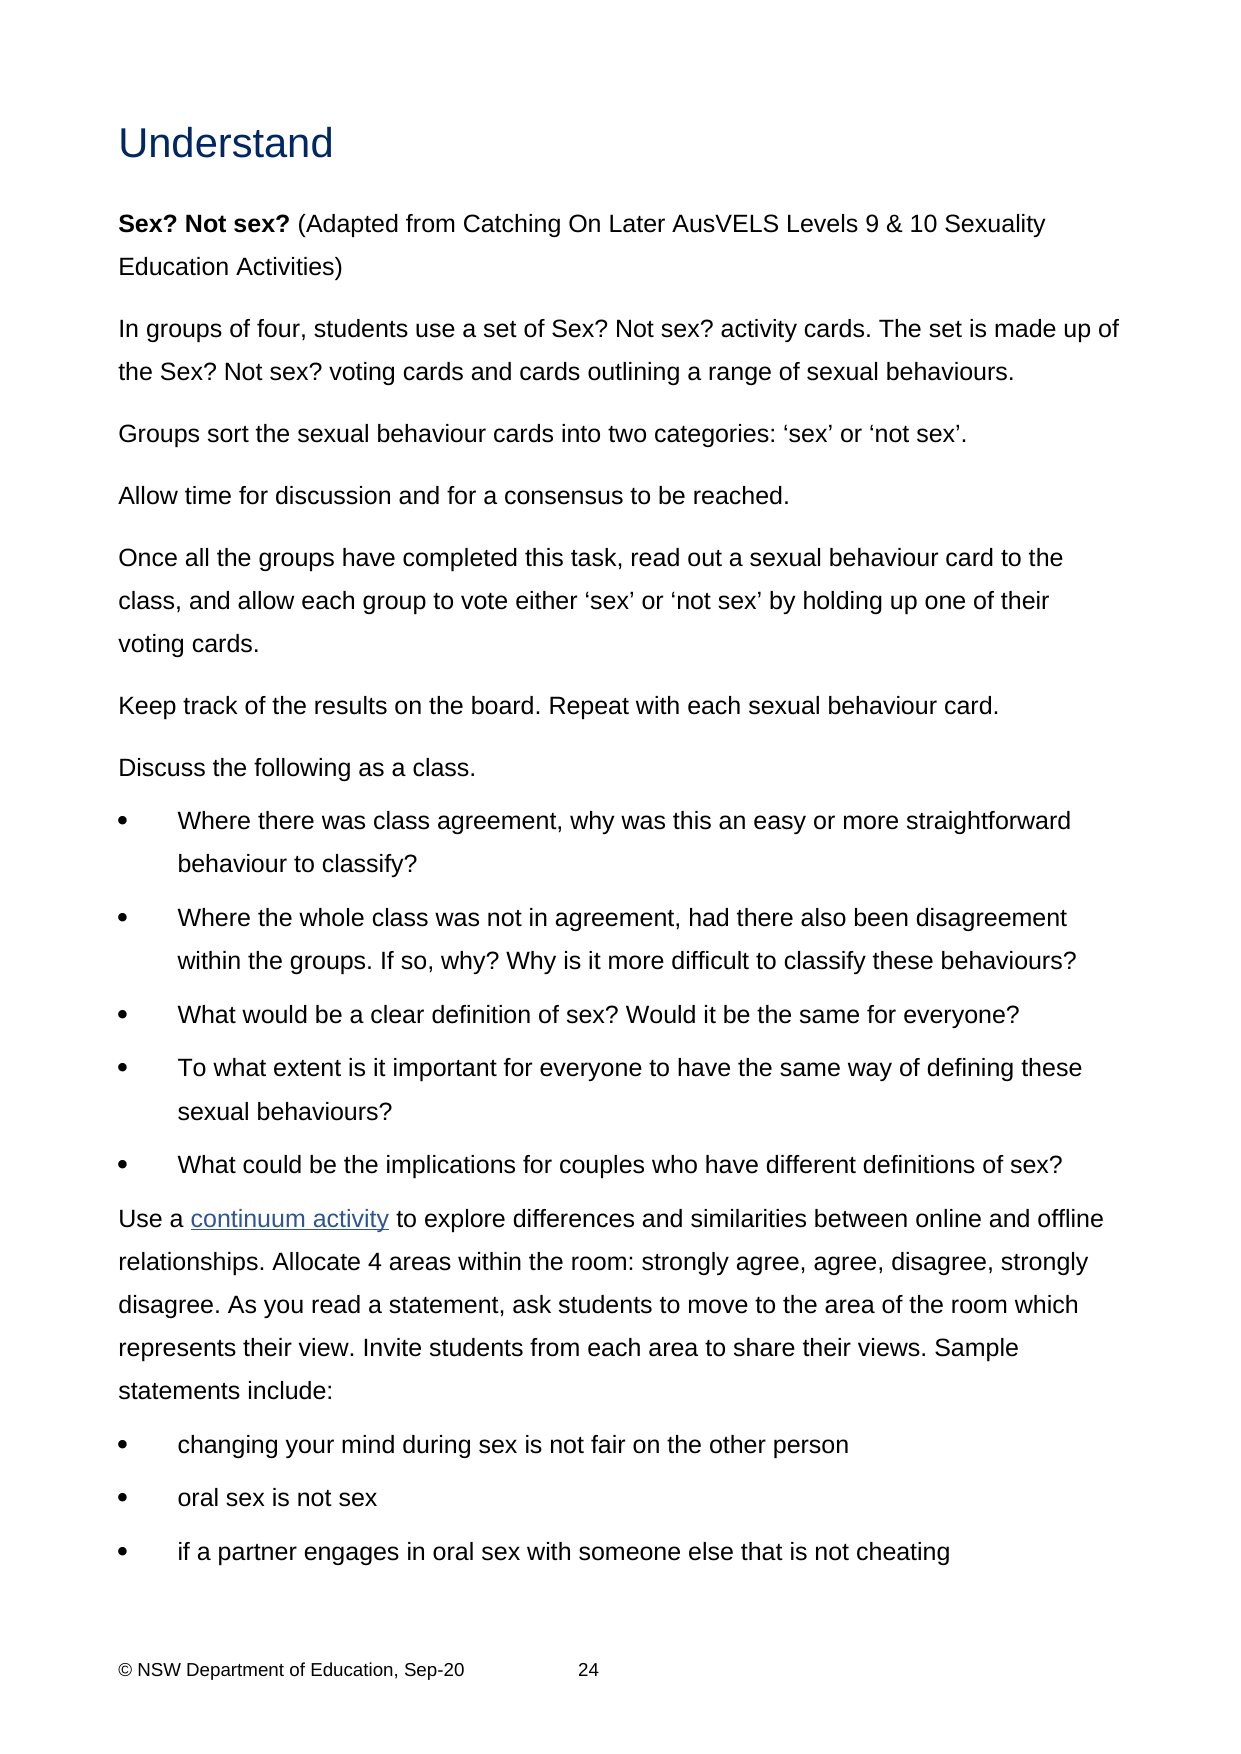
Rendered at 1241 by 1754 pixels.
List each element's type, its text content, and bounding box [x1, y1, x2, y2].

text Use a continuum activity to explore differences and similarities between online and offline relationships. Allocate 4 areas within the room: strongly agree, agree, disagree, strongly disagree. As you read a statement, ask students to move to the area of the room which represents their view. Invite students from each area to share their views. Sample statements include: [118, 1204, 1122, 1405]
list oral sex is not sex [118, 1483, 1122, 1512]
list changing your mind during sex is not fair on the other person [118, 1430, 1122, 1458]
text Discuss the following as a class. [118, 752, 1122, 781]
text Once all the groups have completed this task, read out a sexual behaviour card to the class, and allow each group to vote either ‘sex’ or ‘not sex’ by holding up one of their voting cards. [118, 542, 1122, 657]
text Sex? Not sex? (Adapted from Catching On Later AusVELS Levels 9 & 10 Sexuality Education Activities) [118, 209, 1122, 281]
text Keep track of the results on the board. Repeat with each sexual behaviour card. [118, 691, 1122, 719]
subtitle Understand [118, 118, 1122, 166]
text Groups sort the sexual behaviour cards into two categories: ‘sex’ or ‘not sex’. [118, 419, 1122, 447]
list if a partner engages in oral sex with someone else that is not cheating [118, 1537, 1122, 1566]
list Where there was class agreement, why was this an easy or more straightforward behaviour to classify? [118, 806, 1122, 878]
text In groups of four, students use a set of Sex? Not sex? activity cards. The set is made up of the Sex? Not sex? voting cards and cards outlining a range of sexual behaviours. [118, 314, 1122, 386]
list Where the whole class was not in agreement, had there also been disagreement within the groups. If so, why? Why is it more difficult to classify these behaviours? [118, 903, 1122, 975]
list What could be the implications for couples who have different definitions of sex? [118, 1150, 1122, 1179]
list To what extent is it important for everyone to have the same way of defining these sexual behaviours? [118, 1053, 1122, 1125]
text Allow time for discussion and for a consensus to be reached. [118, 481, 1122, 509]
list What would be a clear definition of sex? Would it be the same for everyone? [118, 999, 1122, 1028]
